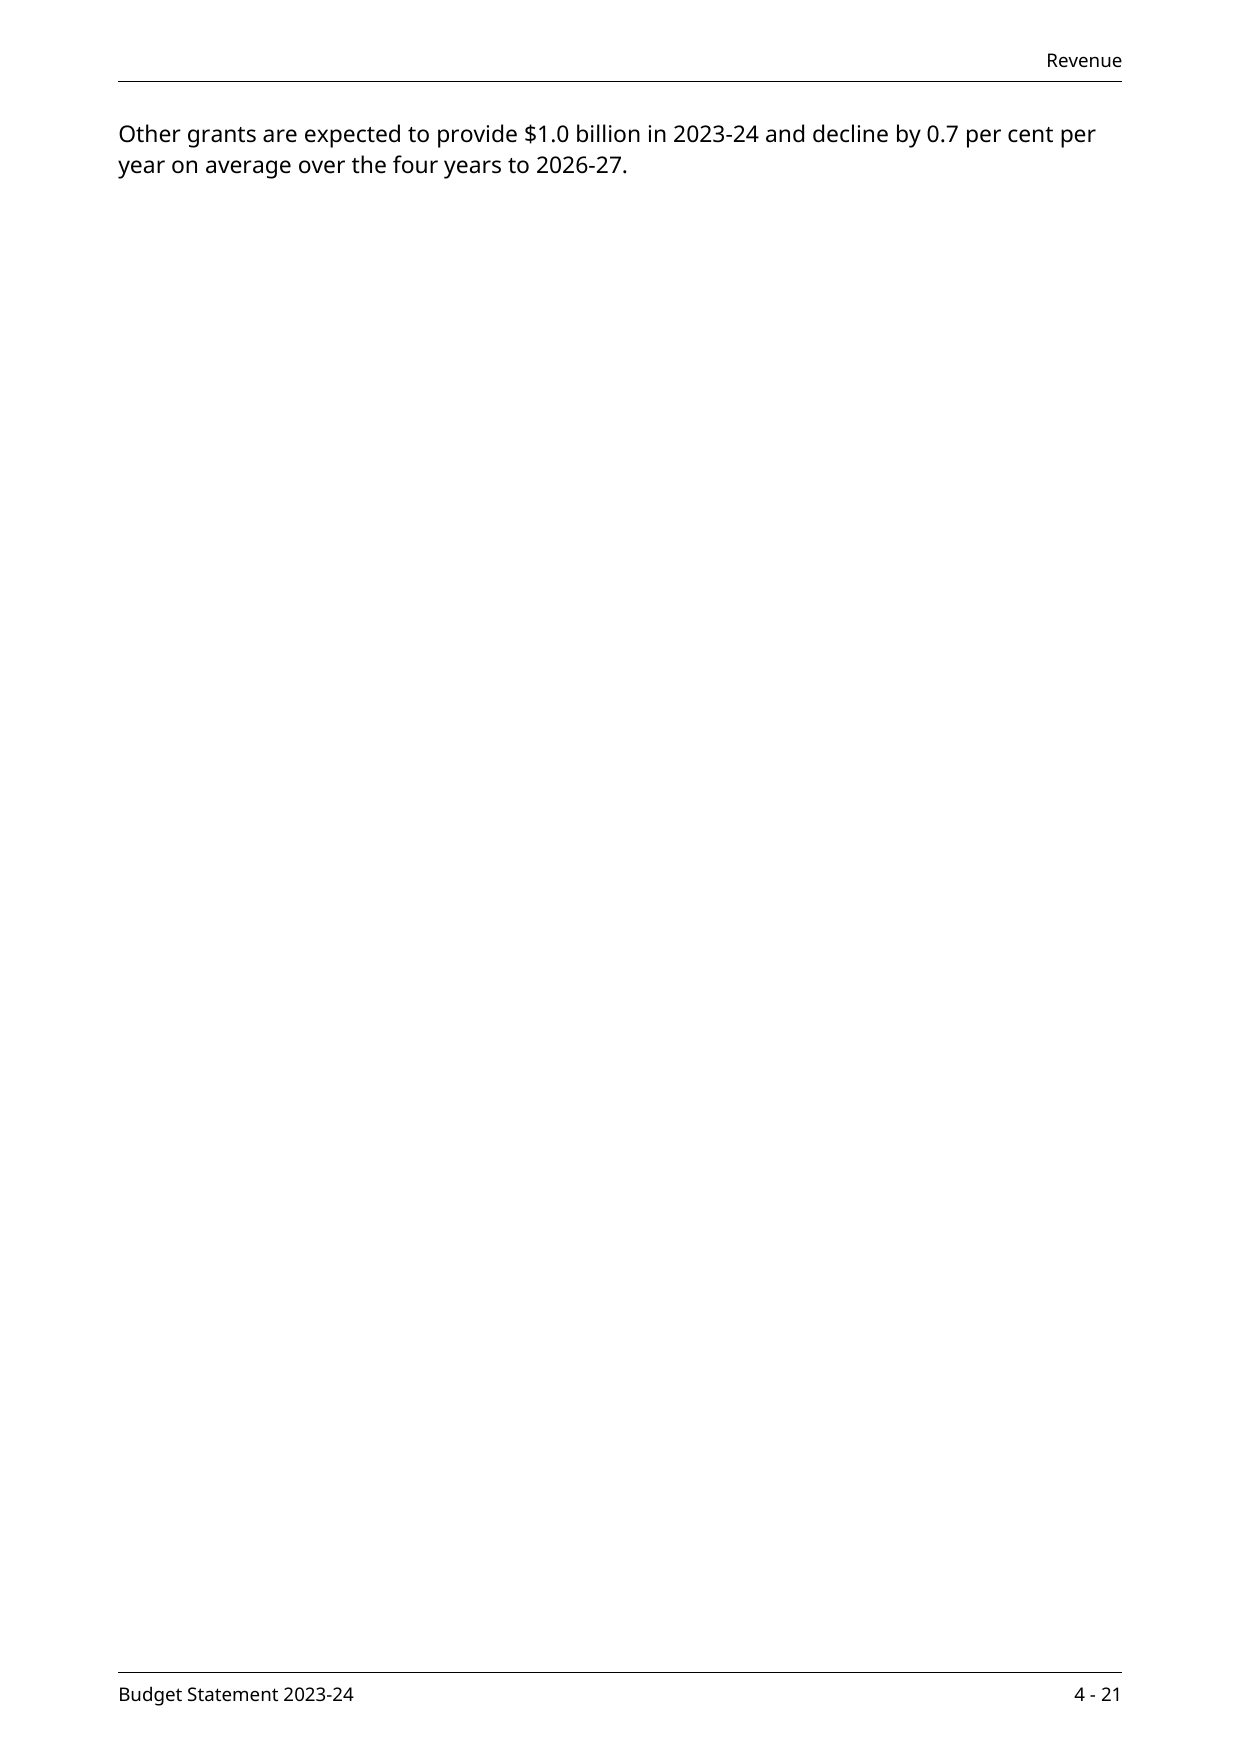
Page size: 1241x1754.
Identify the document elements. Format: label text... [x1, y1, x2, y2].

text Other grants are expected to provide $1.0 billion in 2023-24 and decline by 0.7 per cent per year on average over the four years to 2026-27. [118, 118, 1122, 181]
